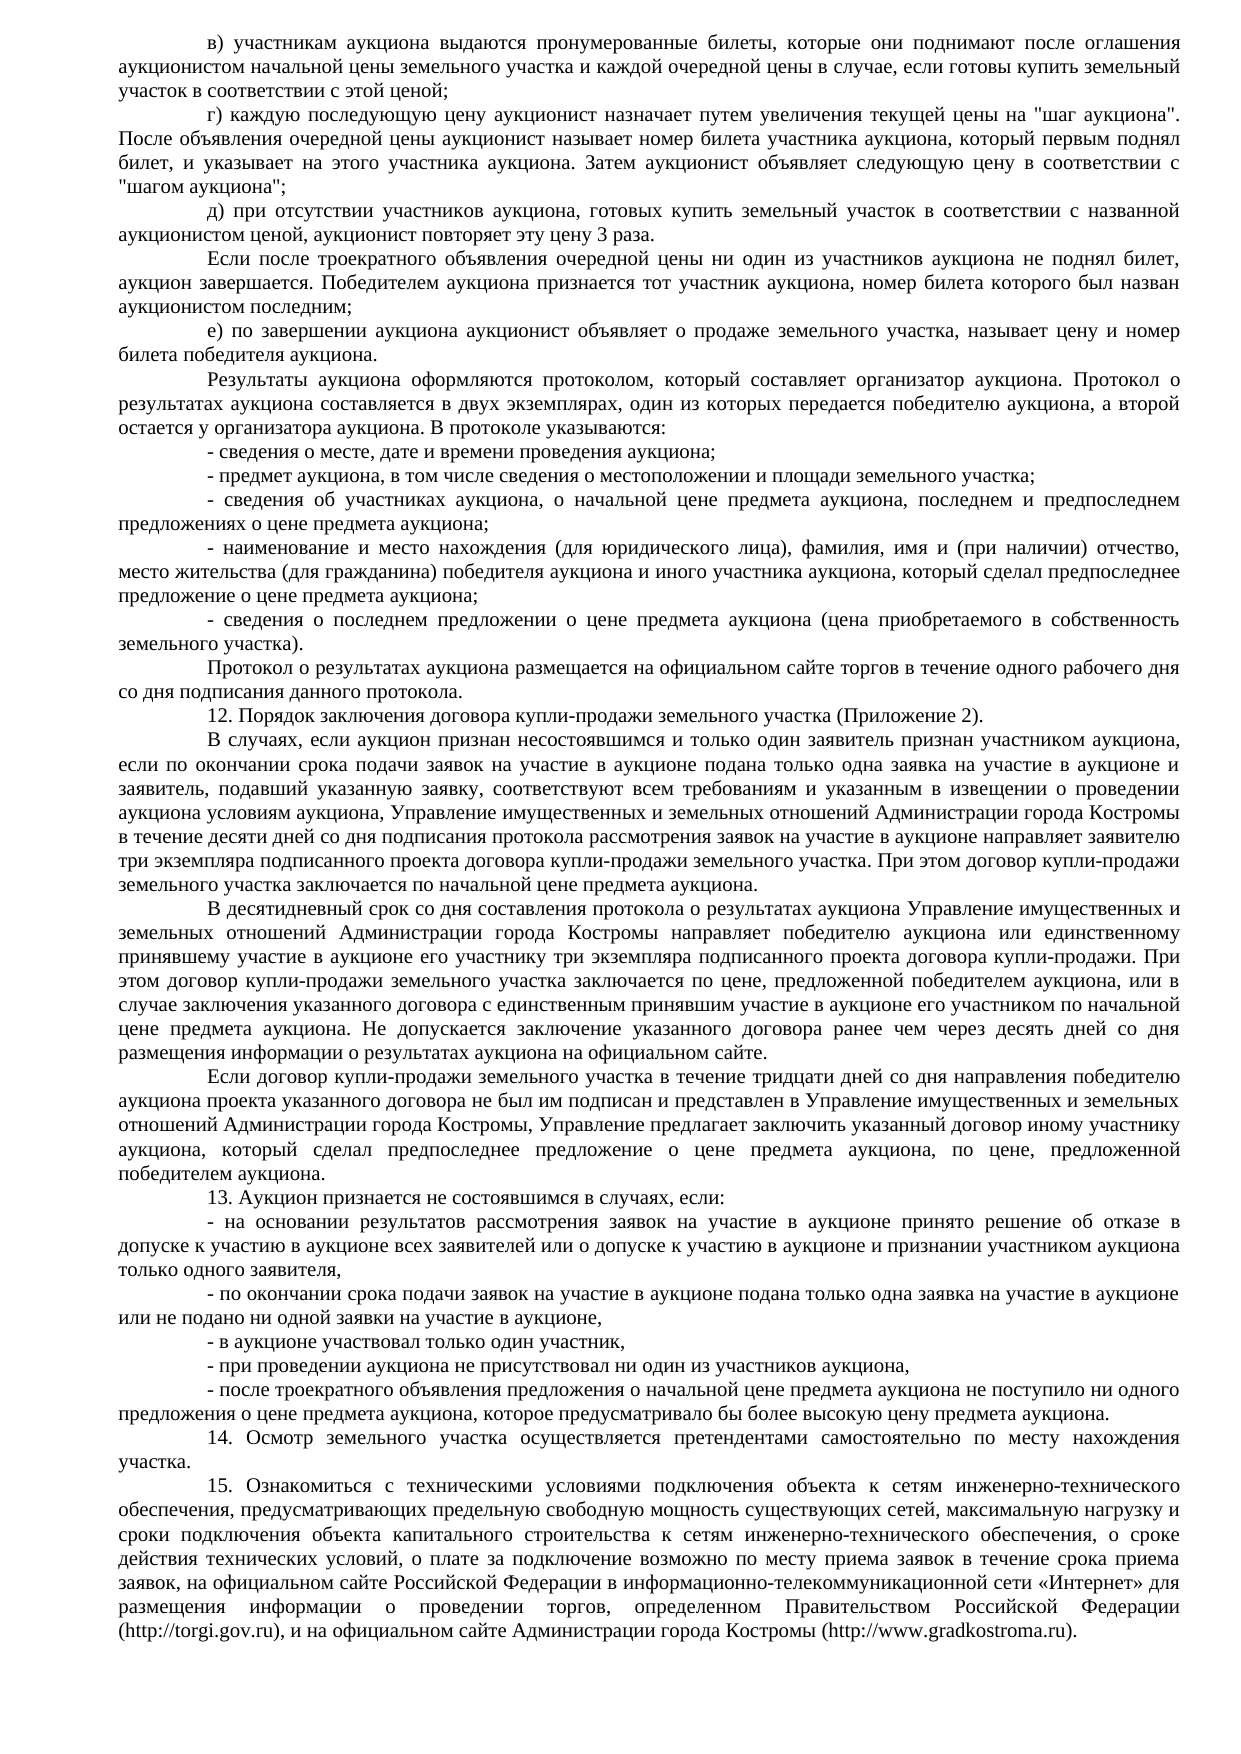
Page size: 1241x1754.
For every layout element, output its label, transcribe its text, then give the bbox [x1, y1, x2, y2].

text 12. Порядок заключения договора купли-продажи земельного участка (Приложение 2). [118, 703, 1181, 727]
text 14. Осмотр земельного участка осуществляется претендентами самостоятельно по месту нахождения участка. [118, 1425, 1181, 1473]
text Протокол о результатах аукциона размещается на официальном сайте торгов в течение одного рабочего дня со дня подписания данного протокола. [118, 655, 1181, 703]
text д) при отсутствии участников аукциона, готовых купить земельный участок в соответствии с названной аукционистом ценой, аукционист повторяет эту цену 3 раза. [118, 198, 1181, 246]
text В случаях, если аукцион признан несостоявшимся и только один заявитель признан участником аукциона, если по окончании срока подачи заявок на участие в аукционе подана только одна заявка на участие в аукционе и заявитель, подавший указанную заявку, соответствуют всем требованиям и указанным в извещении о проведении аукциона условиям аукциона, Управление имущественных и земельных отношений Администрации города Костромы в течение десяти дней со дня подписания протокола рассмотрения заявок на участие в аукционе направляет заявителю три экземпляра подписанного проекта договора купли-продажи земельного участка. При этом договор купли-продажи земельного участка заключается по начальной цене предмета аукциона. [118, 727, 1181, 896]
text Результаты аукциона оформляются протоколом, который составляет организатор аукциона. Протокол о результатах аукциона составляется в двух экземплярах, один из которых передается победителю аукциона, а второй остается у организатора аукциона. В протоколе указываются: [118, 366, 1181, 439]
text - сведения об участниках аукциона, о начальной цене предмета аукциона, последнем и предпоследнем предложениях о цене предмета аукциона; [118, 487, 1181, 535]
text г) каждую последующую цену аукционист назначает путем увеличения текущей цены на "шаг аукциона". После объявления очередной цены аукционист называет номер билета участника аукциона, который первым поднял билет, и указывает на этого участника аукциона. Затем аукционист объявляет следующую цену в соответствии с "шагом аукциона"; [118, 102, 1181, 198]
text - наименование и место нахождения (для юридического лица), фамилия, имя и (при наличии) отчество, место жительства (для гражданина) победителя аукциона и иного участника аукциона, который сделал предпоследнее предложение о цене предмета аукциона; [118, 535, 1181, 607]
text 15. Ознакомиться с техническими условиями подключения объекта к сетям инженерно-технического обеспечения, предусматривающих предельную свободную мощность существующих сетей, максимальную нагрузку и сроки подключения объекта капитального строительства к сетям инженерно-технического обеспечения, о сроке действия технических условий, о плате за подключение возможно по месту приема заявок в течение срока приема заявок, на официальном сайте Российской Федерации в информационно-телекоммуникационной сети «Интернет» для размещения информации о проведении торгов, определенном Правительством Российской Федерации (http://torgi.gov.ru), и на официальном сайте Администрации города Костромы (http://www.gradkostroma.ru). [118, 1473, 1181, 1642]
text в) участникам аукциона выдаются пронумерованные билеты, которые они поднимают после оглашения аукционистом начальной цены земельного участка и каждой очередной цены в случае, если готовы купить земельный участок в соответствии с этой ценой; [118, 29, 1181, 102]
text - по окончании срока подачи заявок на участие в аукционе подана только одна заявка на участие в аукционе или не подано ни одной заявки на участие в аукционе, [118, 1281, 1181, 1329]
text Если после троекратного объявления очередной цены ни один из участников аукциона не поднял билет, аукцион завершается. Победителем аукциона признается тот участник аукциона, номер билета которого был назван аукционистом последним; [118, 246, 1181, 318]
text В десятидневный срок со дня составления протокола о результатах аукциона Управление имущественных и земельных отношений Администрации города Костромы направляет победителю аукциона или единственному принявшему участие в аукционе его участнику три экземпляра подписанного проекта договора купли-продажи. При этом договор купли-продажи земельного участка заключается по цене, предложенной победителем аукциона, или в случае заключения указанного договора с единственным принявшим участие в аукционе его участником по начальной цене предмета аукциона. Не допускается заключение указанного договора ранее чем через десять дней со дня размещения информации о результатах аукциона на официальном сайте. [118, 896, 1181, 1064]
text - в аукционе участвовал только один участник, [118, 1329, 1181, 1353]
text - сведения о последнем предложении о цене предмета аукциона (цена приобретаемого в собственность земельного участка). [118, 607, 1181, 655]
text Если договор купли-продажи земельного участка в течение тридцати дней со дня направления победителю аукциона проекта указанного договора не был им подписан и представлен в Управление имущественных и земельных отношений Администрации города Костромы, Управление предлагает заключить указанный договор иному участнику аукциона, который сделал предпоследнее предложение о цене предмета аукциона, по цене, предложенной победителем аукциона. [118, 1064, 1181, 1184]
text е) по завершении аукциона аукционист объявляет о продаже земельного участка, называет цену и номер билета победителя аукциона. [118, 318, 1181, 366]
text - на основании результатов рассмотрения заявок на участие в аукционе принято решение об отказе в допуске к участию в аукционе всех заявителей или о допуске к участию в аукционе и признании участником аукциона только одного заявителя, [118, 1209, 1181, 1281]
text - сведения о месте, дате и времени проведения аукциона; [118, 439, 1181, 463]
text 13. Аукцион признается не состоявшимся в случаях, если: [118, 1184, 1181, 1209]
text - предмет аукциона, в том числе сведения о местоположении и площади земельного участка; [118, 463, 1181, 487]
text - после троекратного объявления предложения о начальной цене предмета аукциона не поступило ни одного предложения о цене предмета аукциона, которое предусматривало бы более высокую цену предмета аукциона. [118, 1377, 1181, 1425]
text - при проведении аукциона не присутствовал ни один из участников аукциона, [118, 1353, 1181, 1377]
